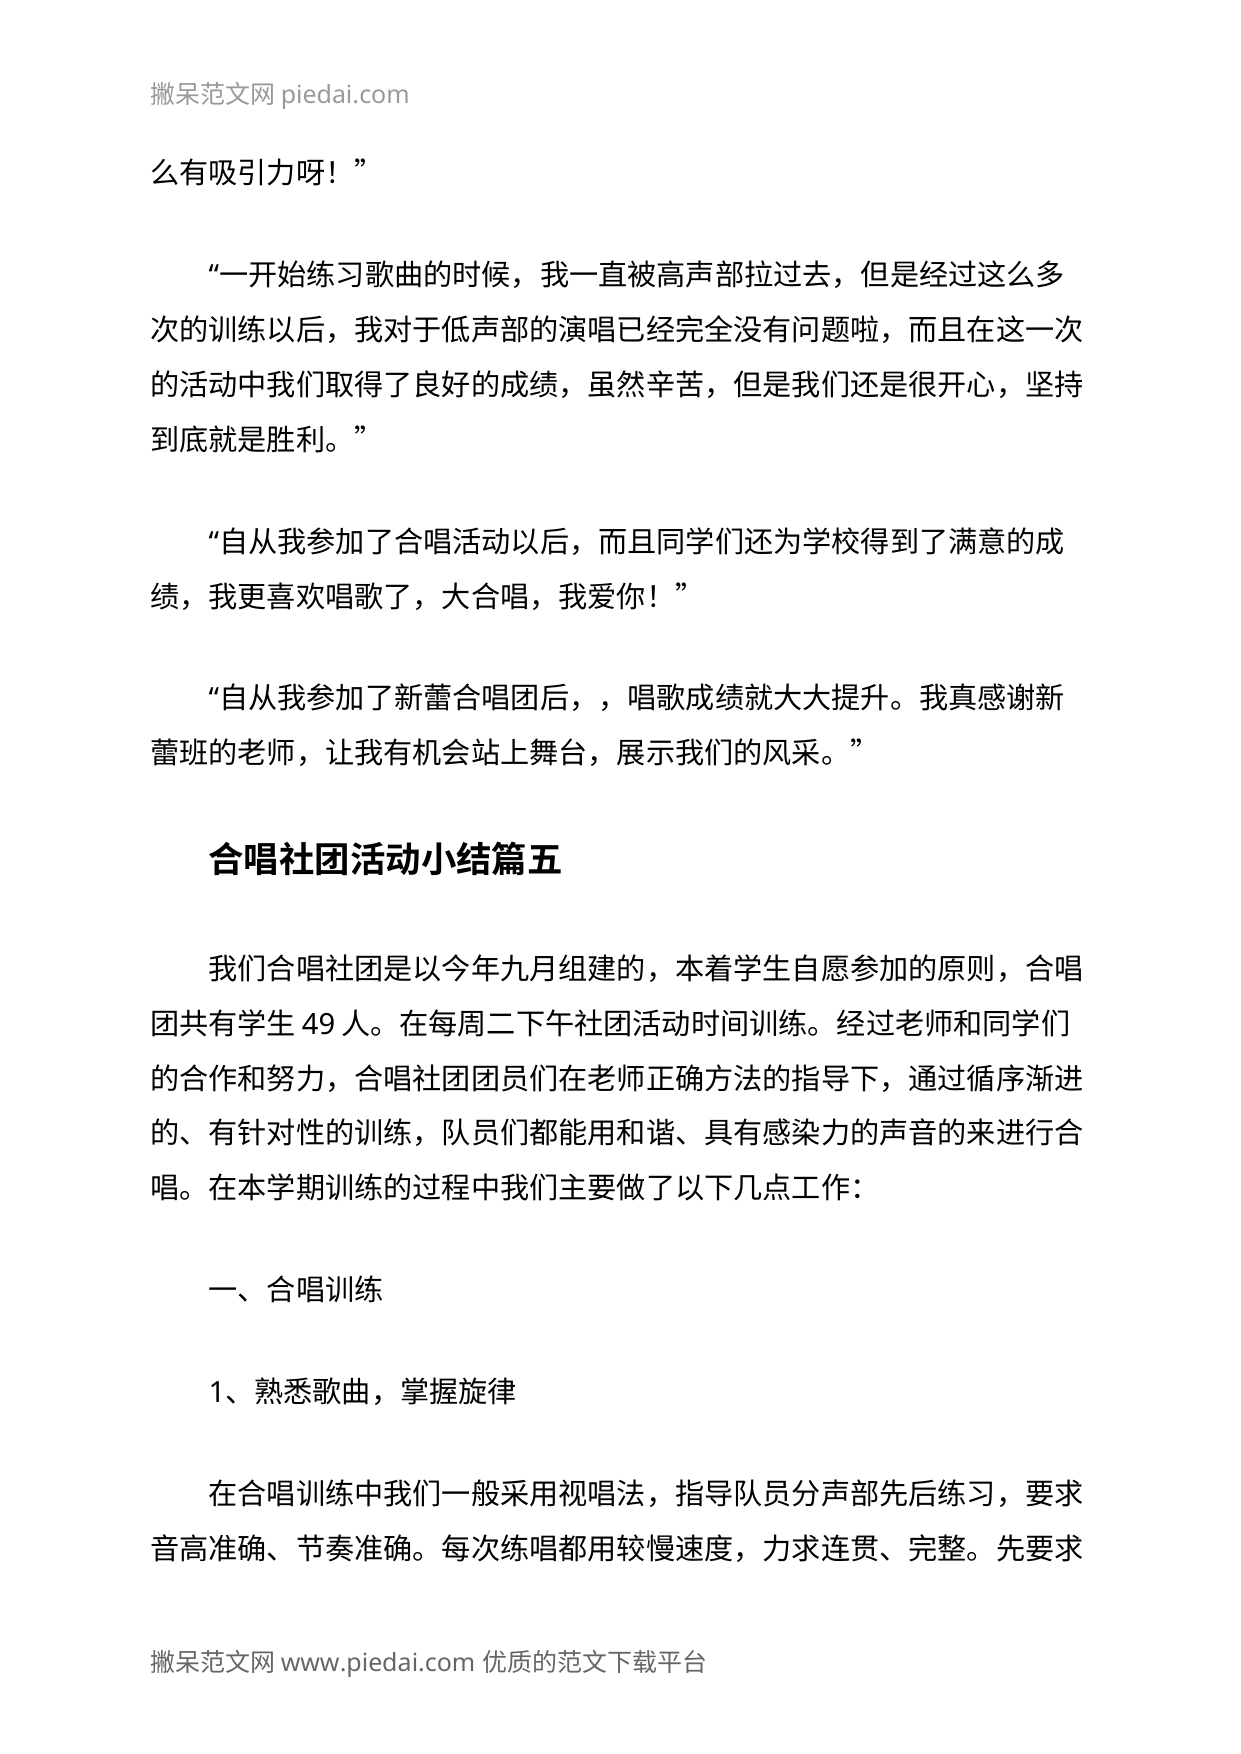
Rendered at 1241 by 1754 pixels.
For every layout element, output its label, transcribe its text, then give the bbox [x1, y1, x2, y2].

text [150, 150, 1090, 192]
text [150, 1471, 1090, 1568]
text “自从我参加了新蕾合唱团后，，唱歌成绩就大大提升。我真感谢新蕾班的老师，让我有机会站上舞台，展示我们的风采。” [150, 675, 1090, 772]
text “一开始练习歌曲的时候，我一直被高声部拉过去，但是经过这么多次的训练以后，我对于低声部的演唱已经完全没有问题啦，而且在这一次的活动中我们取得了良好的成绩，虽然辛苦，但是我们还是很开心，坚持到底就是胜利。” [150, 252, 1090, 459]
text 我们合唱社团是以今年九月组建的，本着学生自愿参加的原则，合唱团共有学生49人。在每周二下午社团活动时间训练。经过老师和同学们的合作和努力，合唱社团团员们在老师正确方法的指导下，通过循序渐进的、有针对性的训练，队员们都能用和谐、具有感染力的声音的来进行合唱。在本学期训练的过程中我们主要做了以下几点工作： [150, 945, 1090, 1207]
text 一、合唱训练 [150, 1267, 1090, 1309]
text 合唱社团活动小结篇五 [150, 832, 1090, 883]
text 1、熟悉歌曲，掌握旋律 [150, 1368, 1090, 1411]
text “自从我参加了合唱活动以后，而且同学们还为学校得到了满意的成绩，我更喜欢唱歌了，大合唱，我爱你！” [150, 518, 1090, 616]
